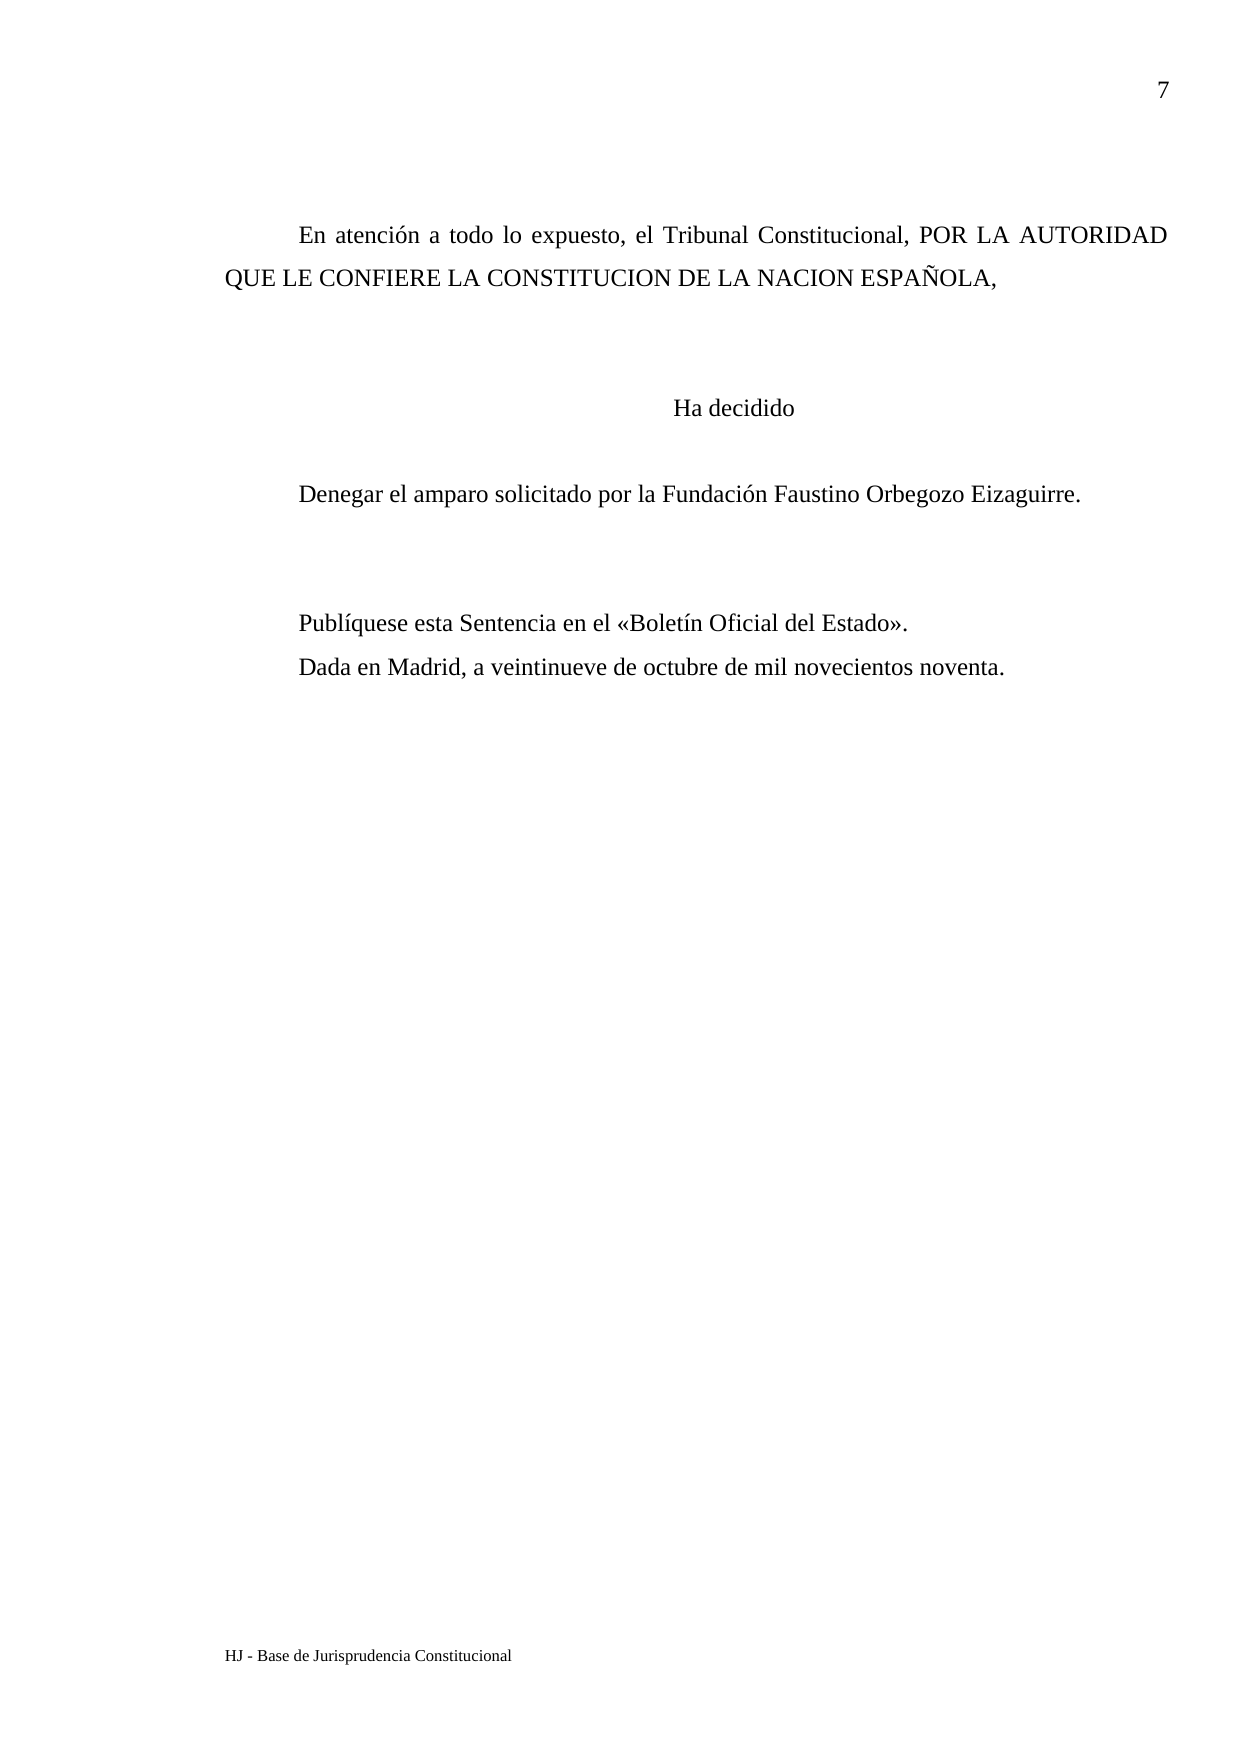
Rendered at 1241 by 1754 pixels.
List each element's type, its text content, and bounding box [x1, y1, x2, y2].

text En atención a todo lo expuesto, el Tribunal Constitucional, POR LA AUTORIDAD QUE LE CONFIERE LA CONSTITUCION DE LA NACION ESPAÑOLA, [224, 220, 1169, 292]
text Denegar el amparo solicitado por la Fundación Faustino Orbegozo Eizaguirre. [224, 479, 1169, 508]
text Ha decidido [224, 393, 1169, 422]
text Dada en Madrid, a veintinueve de octubre de mil novecientos noventa. [224, 652, 1169, 680]
text Publíquese esta Sentencia en el «Boletín Oficial del Estado». [224, 608, 1169, 637]
